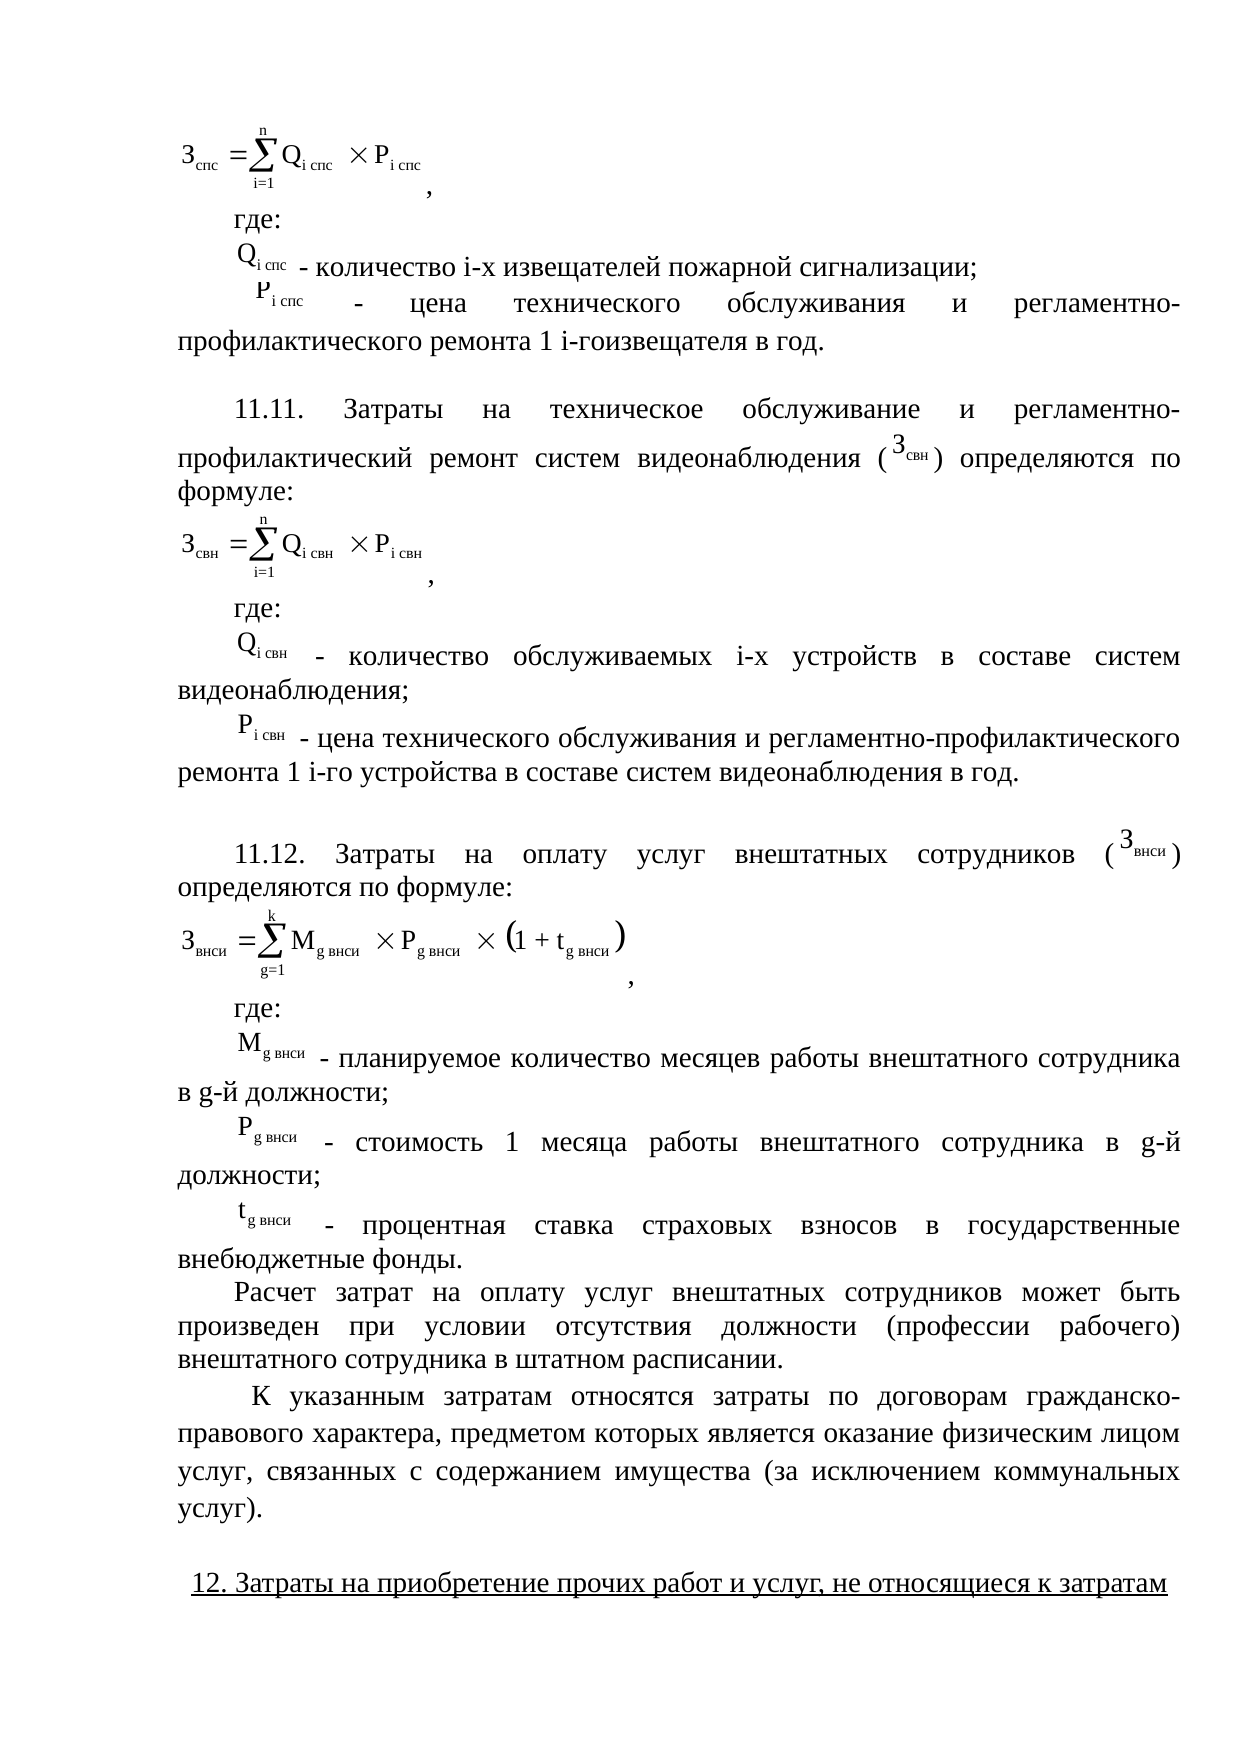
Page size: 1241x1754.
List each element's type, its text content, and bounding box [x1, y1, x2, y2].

text где: [177, 201, 1181, 234]
text , [177, 118, 1181, 201]
text Расчет затрат на оплату услуг внештатных сотрудников может быть произведен при условии отсутствия должности (профессии рабочего) внештатного сотрудника в штатном расписании. [177, 1274, 1181, 1375]
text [177, 1563, 1181, 1600]
text где: [177, 990, 1181, 1024]
text - планируемое количество месяцев работы внештатного сотрудника в g-й должности; [177, 1024, 1181, 1107]
text где: [177, 590, 1181, 623]
text 11.11. Затраты на техническое обслуживание и регламентно-профилактический ремонт систем видеонаблюдения () определяются по формуле: [177, 391, 1181, 507]
text - процентная ставка страховых взносов в государственные внебюджетные фонды. [177, 1191, 1181, 1274]
text К указанным затратам относятся затраты по договорам гражданско-правового характера, предметом которых является оказание физическим лицом услуг, связанных с содержанием имущества (за исключением коммунальных услуг). [177, 1375, 1181, 1525]
text , [177, 903, 1181, 990]
text 11.12. Затраты на оплату услуг внештатных сотрудников () определяются по формуле: [177, 821, 1181, 903]
text - стоимость 1 месяца работы внештатного сотрудника в g-й должности; [177, 1107, 1181, 1191]
text - количество обслуживаемых i-х устройств в составе систем видеонаблюдения; [177, 623, 1181, 705]
text - количество i-х извещателей пожарной сигнализации; [177, 234, 1181, 283]
text , [177, 507, 1181, 590]
text - цена технического обслуживания и регламентно-профилактического ремонта 1 i-гоизвещателя в год. [177, 283, 1181, 358]
text - цена технического обслуживания и регламентно-профилактического ремонта 1 i-го устройства в составе систем видеонаблюдения в год. [177, 705, 1181, 787]
